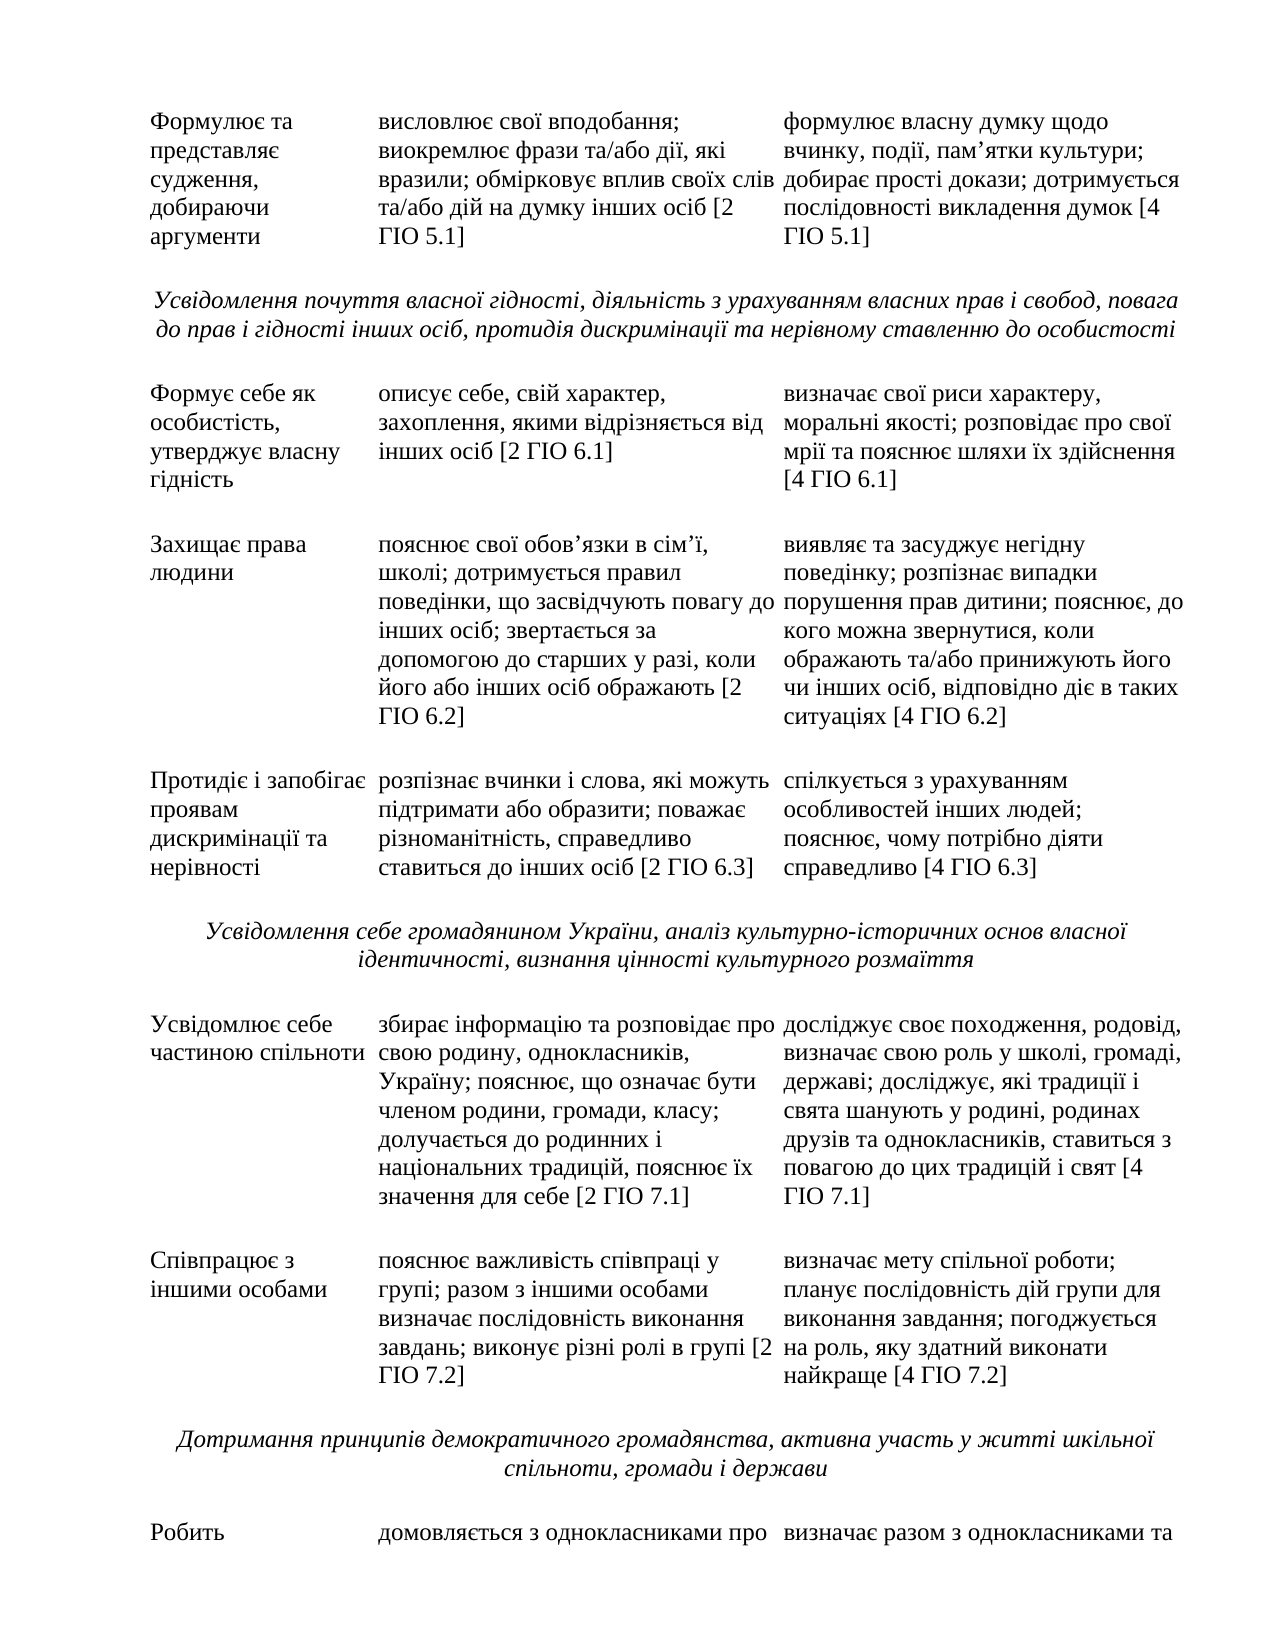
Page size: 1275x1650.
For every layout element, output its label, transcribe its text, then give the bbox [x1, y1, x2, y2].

table_cell визначає мету спільної роботи; планує послідовність дій групи для виконання завдання; погоджується на роль, яку здатний виконати найкраще [4 ГІО 7.2] [781, 1228, 1186, 1407]
table_cell збирає інформацію та розповідає про свою родину, однокласників, Україну; пояснює, що означає бути членом родини, громади, класу; долучається до родинних і національних традицій, пояснює їх значення для себе [2 ГІО 7.1] [376, 991, 781, 1228]
table_cell пояснює свої обов’язки в сім’ї, школі; дотримується правил поведінки, що засвідчують повагу до інших осіб; звертається за допомогою до старших у разі, коли його або інших осіб ображають [2 ГІО 6.2] [376, 511, 781, 748]
table_cell Усвідомлення себе громадянином України, аналіз культурно-історичних основ власної ідентичності, визнання цінності культурного розмаїття [148, 898, 1186, 991]
table_cell описує себе, свій характер, захоплення, якими відрізняється від інших осіб [2 ГІО 6.1] [376, 361, 781, 511]
table_cell досліджує своє походження, родовід, визначає свою роль у школі, громаді, державі; досліджує, які традиції і свята шанують у родині, родинах друзів та однокласників, ставиться з повагою до цих традицій і свят [4 ГІО 7.1] [781, 991, 1186, 1228]
table_cell формулює власну думку щодо вчинку, події, пам’ятки культури; добирає прості докази; дотримується послідовності викладення думок [4 ГІО 5.1] [781, 89, 1186, 268]
table_cell Протидіє і запобігає проявам дискримінації та нерівності [148, 748, 376, 898]
table_cell спілкується з урахуванням особливостей інших людей; пояснює, чому потрібно діяти справедливо [4 ГІО 6.3] [781, 748, 1186, 898]
table_cell виявляє та засуджує негідну поведінку; розпізнає випадки порушення прав дитини; пояснює, до кого можна звернутися, коли ображають та/або принижують його чи інших осіб, відповідно діє в таких ситуаціях [4 ГІО 6.2] [781, 511, 1186, 748]
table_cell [781, 1500, 1186, 1548]
table_cell визначає свої риси характеру, моральні якості; розповідає про свої мрії та пояснює шляхи їх здійснення [4 ГІО 6.1] [781, 361, 1186, 511]
table_cell Формує себе як особистість, утверджує власну гідність [148, 361, 376, 511]
table_cell Формулює та представляє судження, добираючи аргументи [148, 89, 376, 268]
table_cell розпізнає вчинки і слова, які можуть підтримати або образити; поважає різноманітність, справедливо ставиться до інших осіб [2 ГІО 6.3] [376, 748, 781, 898]
table_cell пояснює важливість співпраці у групі; разом з іншими особами визначає послідовність виконання завдань; виконує різні ролі в групі [2 ГІО 7.2] [376, 1228, 781, 1407]
table_cell Захищає права людини [148, 511, 376, 748]
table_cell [148, 1500, 376, 1548]
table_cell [376, 1500, 781, 1548]
table_cell Усвідомлення почуття власної гідності, діяльність з урахуванням власних прав і свобод, повага до прав і гідності інших осіб, протидія дискримінації та нерівному ставленню до особистості [148, 268, 1186, 361]
table_cell Усвідомлює себе частиною спільноти [148, 991, 376, 1228]
table_cell Співпрацює з іншими особами [148, 1228, 376, 1407]
table_cell висловлює свої вподобання; виокремлює фрази та/або дії, які вразили; обмірковує вплив своїх слів та/або дій на думку інших осіб [2 ГІО 5.1] [376, 89, 781, 268]
table_cell Дотримання принципів демократичного громадянства, активна участь у житті шкільної спільноти, громади і держави [148, 1407, 1186, 1500]
